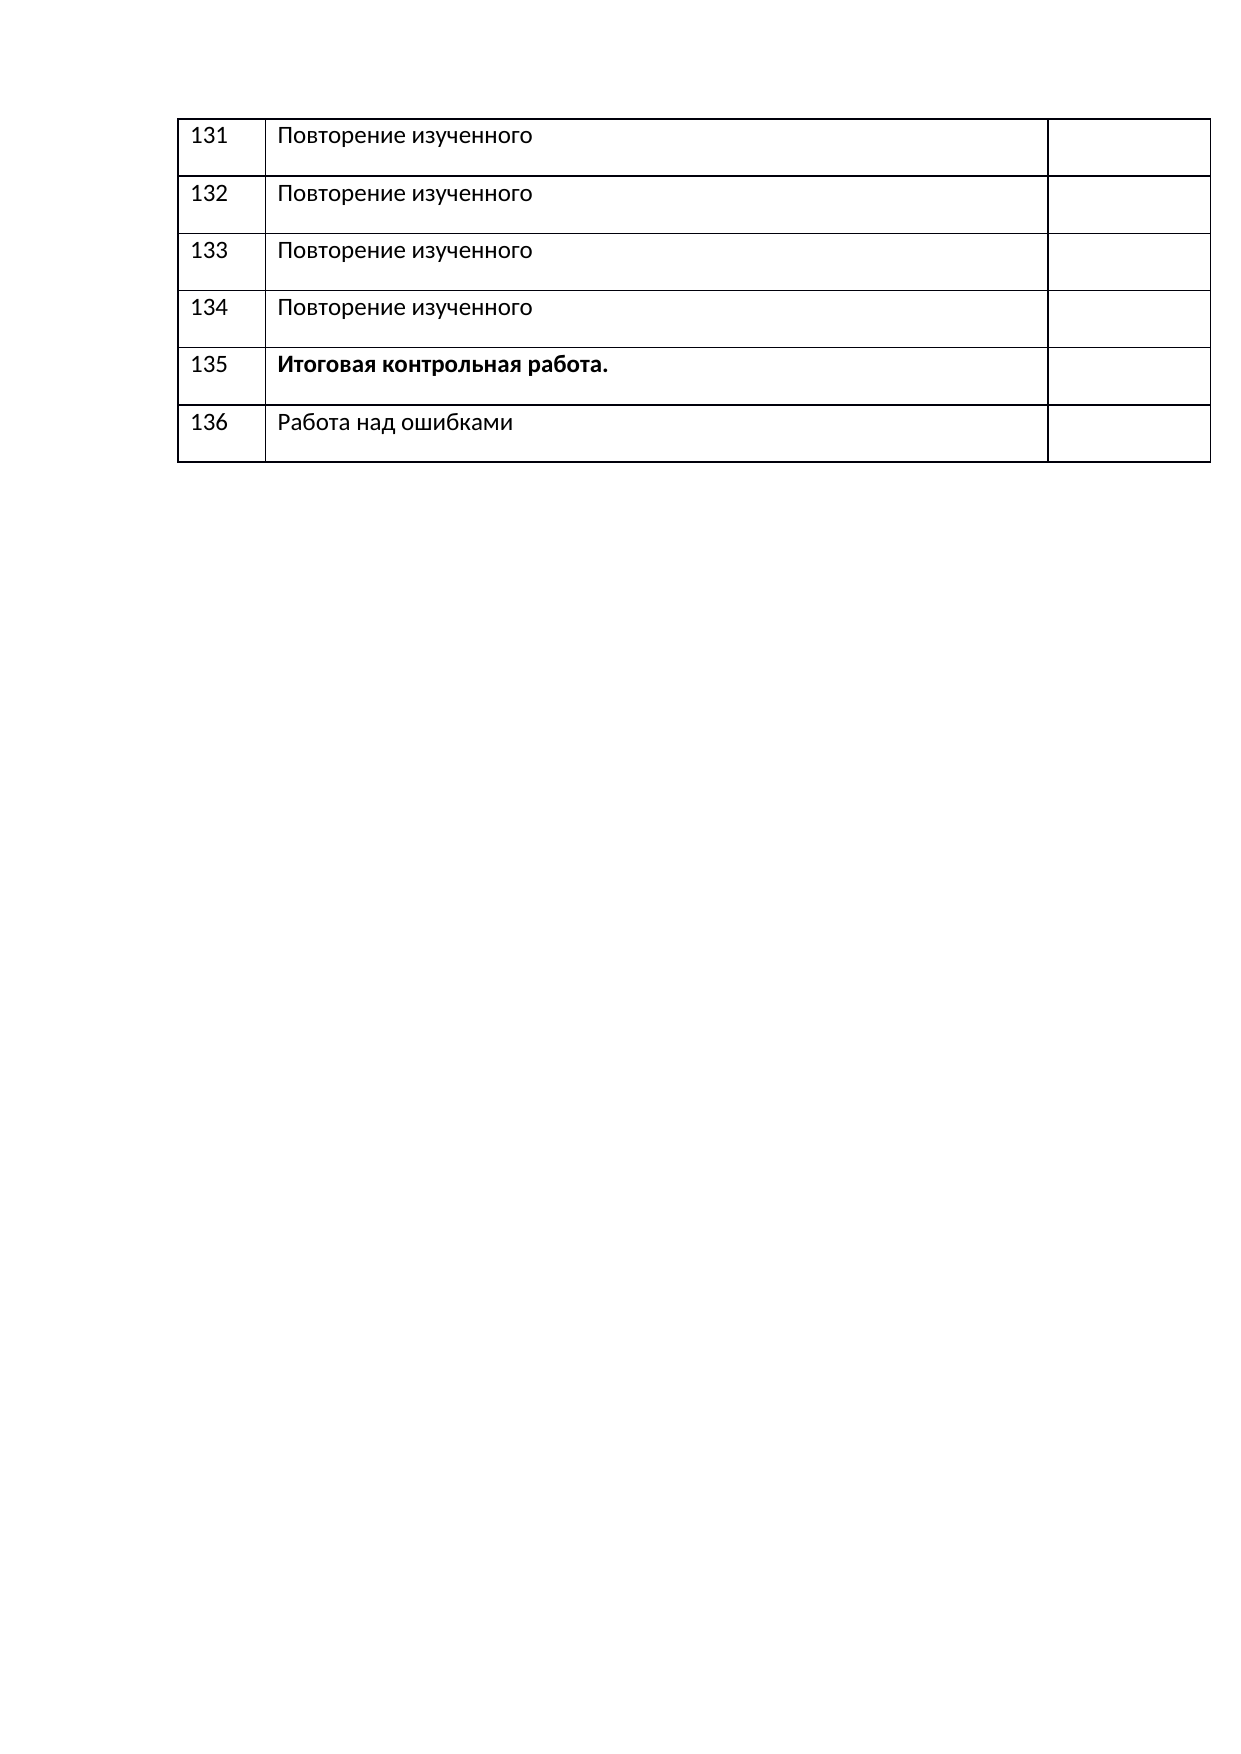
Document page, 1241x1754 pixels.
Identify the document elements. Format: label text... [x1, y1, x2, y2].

table_cell Итоговая контрольная работа. [266, 348, 1047, 404]
table_cell 134 [179, 291, 265, 347]
table_cell 136 [179, 406, 265, 461]
table_cell 133 [179, 234, 265, 290]
table_cell Повторение изученного [266, 177, 1047, 232]
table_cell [266, 120, 1047, 175]
table_cell Повторение изученного [266, 291, 1047, 347]
table_cell Работа над ошибками [266, 406, 1047, 461]
table_cell [1049, 406, 1210, 461]
table_cell [1049, 234, 1210, 290]
table_cell Повторение изученного [266, 234, 1047, 290]
table_cell [1049, 177, 1210, 232]
table_cell 135 [179, 348, 265, 404]
table_cell 131 [179, 120, 265, 175]
table_cell 132 [179, 177, 265, 232]
table_cell [1049, 120, 1210, 175]
table_cell [1049, 348, 1210, 404]
table_cell [1049, 291, 1210, 347]
